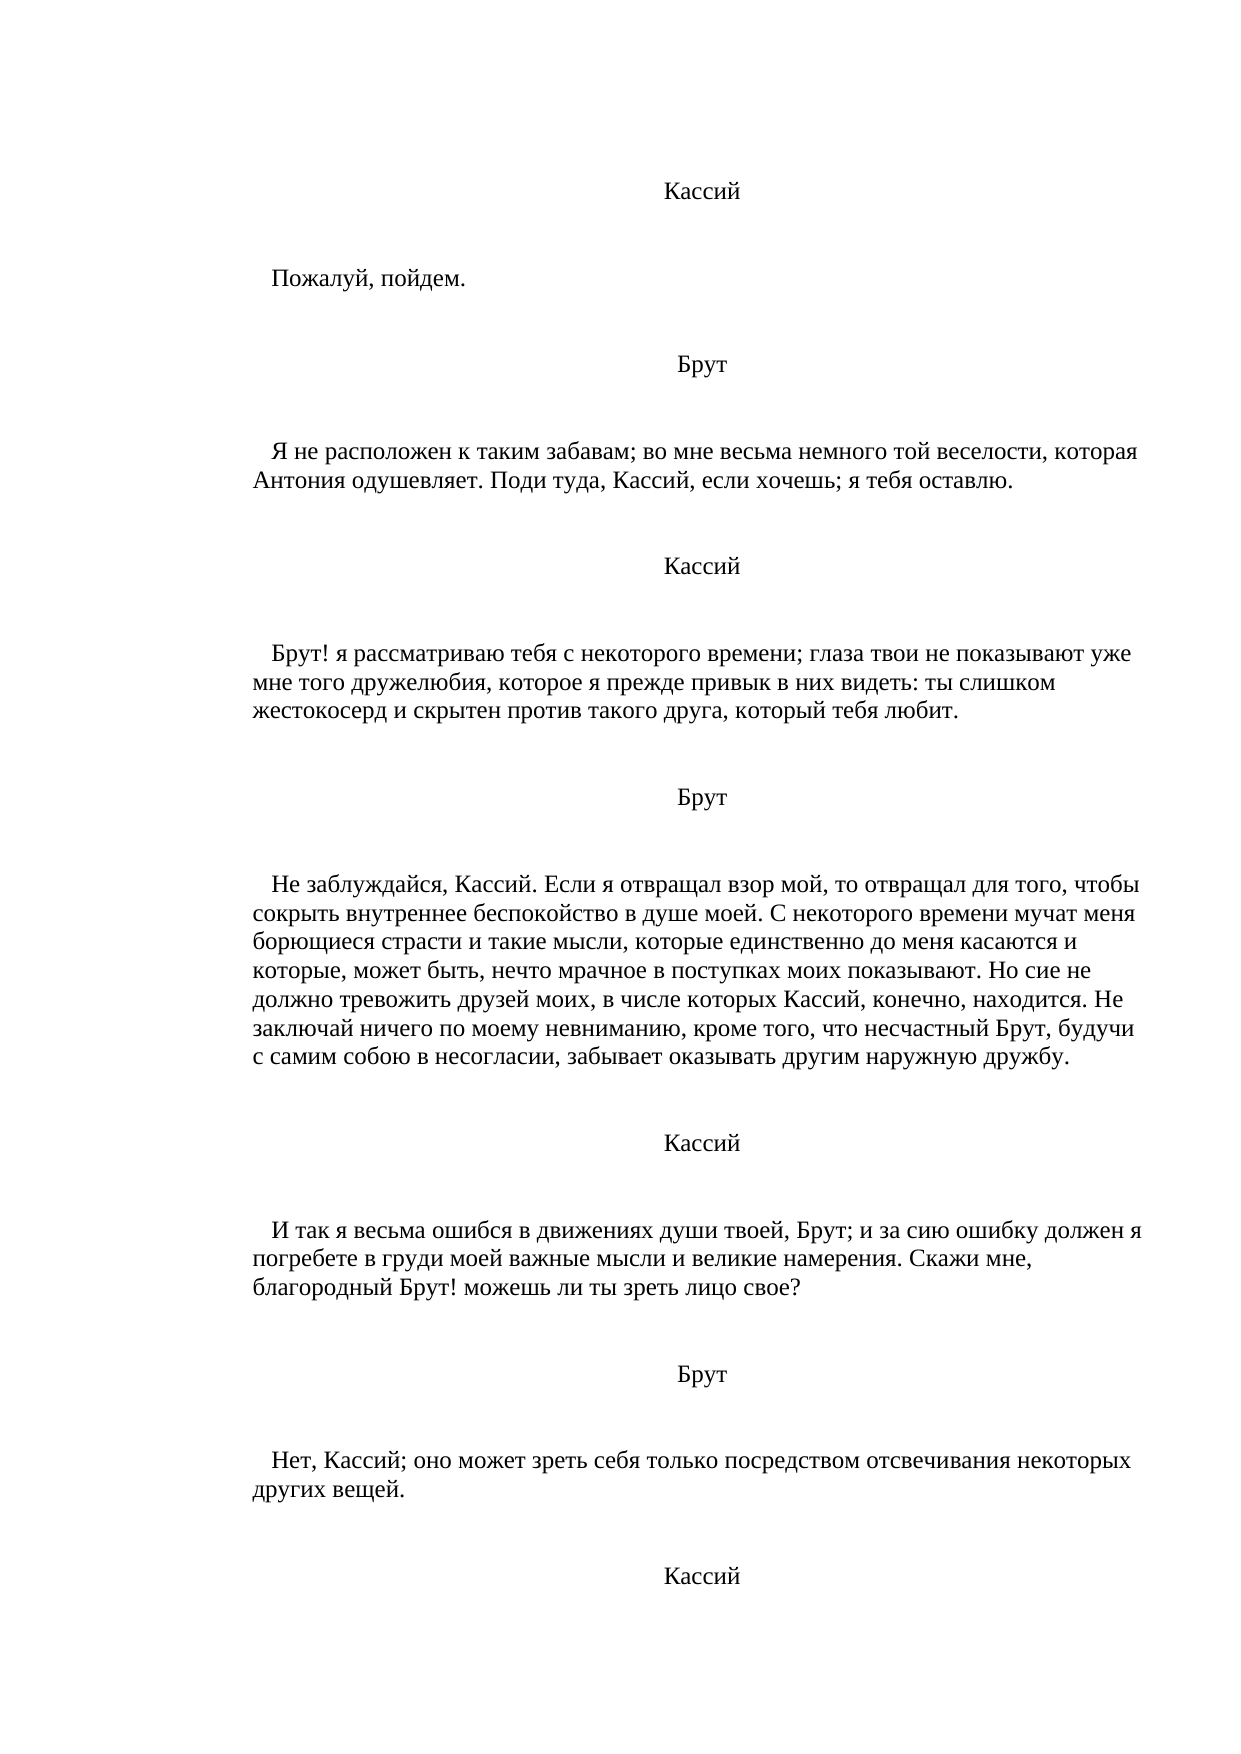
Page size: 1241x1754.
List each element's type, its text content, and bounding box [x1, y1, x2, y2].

text Нет, Кассий; оно может зреть себя только посредством отсвечивания некоторых других вещей. [252, 1446, 1152, 1503]
text Брут [252, 349, 1152, 378]
text И так я весьма ошибся в движениях души твоей, Брут; и за сию ошибку должен я погребете в груди моей важные мысли и великие намерения. Скажи мне, благородный Брут! можешь ли ты зреть лицо свое? [252, 1215, 1152, 1301]
text Брут [252, 782, 1152, 811]
text Кассий [252, 176, 1152, 205]
text Брут! я рассматриваю тебя с некоторого времени; глаза твои не показывают уже мне того дружелюбия, которое я прежде привык в них видеть: ты слишком жестокосерд и скрытен против такого друга, который тебя любит. [252, 638, 1152, 724]
text Не заблуждайся, Кассий. Если я отвращал взор мой, то отвращал для того, чтобы сокрыть внутреннее беспокойство в душе моей. С некоторого времени мучат меня борющиеся страсти и такие мысли, которые единственно до меня касаются и которые, может быть, нечто мрачное в поступках моих показывают. Но сие не должно тревожить друзей моих, в числе которых Кассий, конечно, находится. Не заключай ничего по моему невниманию, кроме того, что несчастный Брут, будучи с самим собою в несогласии, забывает оказывать другим наружную дружбу. [252, 869, 1152, 1070]
text Кассий [252, 551, 1152, 580]
text Я не расположен к таким забавам; во мне весьма немного той веселости, которая Антония одушевляет. Поди туда, Кассий, если хочешь; я тебя оставлю. [252, 436, 1152, 493]
text Пожалуй, пойдем. [252, 263, 1152, 291]
text Кассий [252, 1561, 1152, 1590]
text Брут [252, 1359, 1152, 1388]
text Кассий [252, 1128, 1152, 1157]
